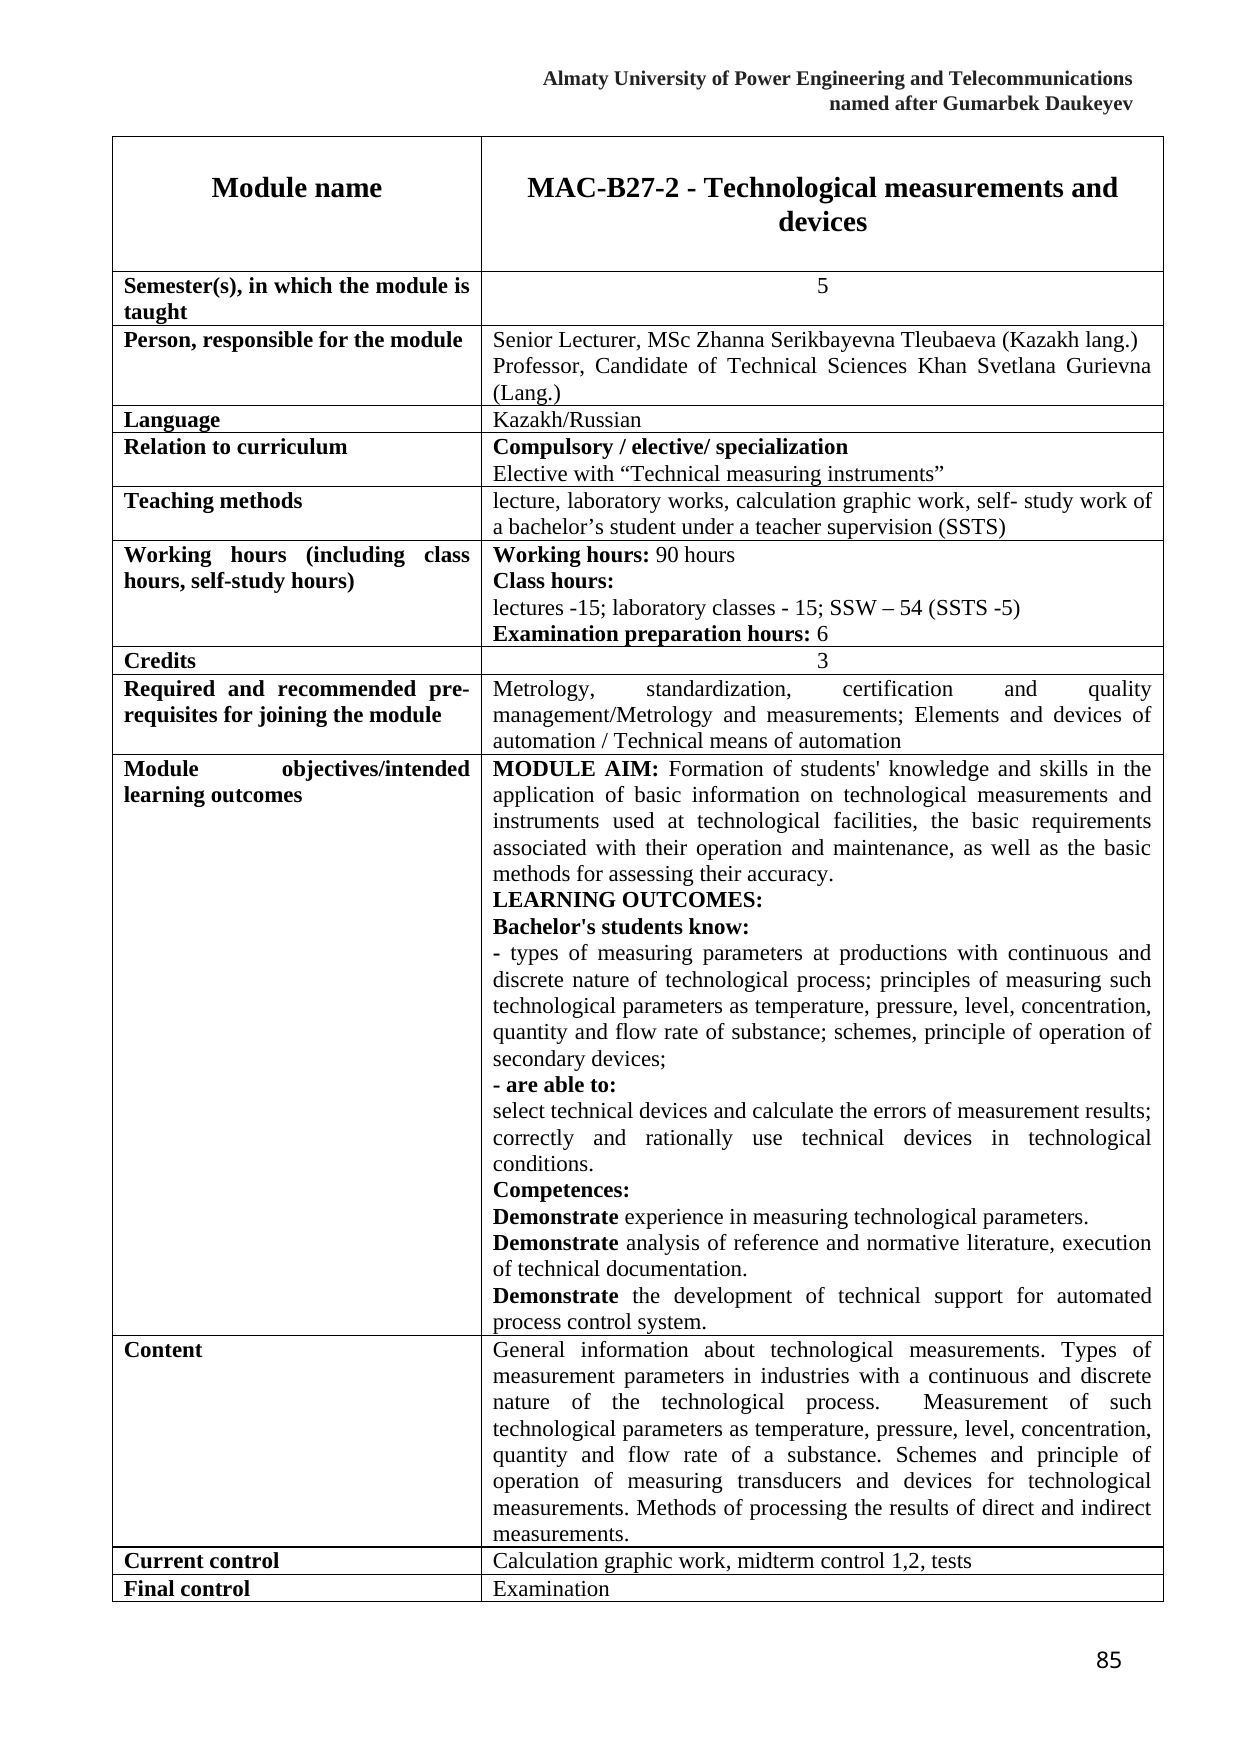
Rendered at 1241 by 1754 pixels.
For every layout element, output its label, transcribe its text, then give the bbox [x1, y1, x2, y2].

table_cell Compulsory / elective/ specialization Elective with “Technical measuring instruments” [482, 433, 1163, 486]
table_cell Final control [113, 1575, 481, 1601]
table_cell Semester(s), in which the module is taught [113, 272, 481, 325]
table_header MAC-B27-2 - Technological measurements and devices [482, 137, 1163, 271]
table_cell 5 [482, 272, 1163, 325]
table_cell Senior Lecturer, MSc Zhanna Serikbayevna Tleubaeva (Kazakh lang.) Professor, Candidate of Technical Sciences Khan Svetlana Gurievna (Lang.) [482, 326, 1163, 405]
table_cell 3 [482, 647, 1163, 674]
table_cell Language [113, 406, 481, 432]
table_cell Metrology, standardization, certification and quality management/Metrology and measurements; Elements and devices of automation / Technical means of automation [482, 675, 1163, 754]
table_cell Calculation graphic work, midterm control 1,2, tests [482, 1548, 1163, 1574]
table_cell Required and recommended pre-requisites for joining the module [113, 675, 481, 754]
table_cell Person, responsible for the module [113, 326, 481, 405]
table_cell Module objectives/intended learning outcomes [113, 755, 481, 1334]
table_cell Current control [113, 1548, 481, 1574]
table_cell Examination [482, 1575, 1163, 1601]
table_cell lecture, laboratory works, calculation graphic work, self- study work of a bachelor’s student under a teacher supervision (SSTS) [482, 487, 1163, 540]
table_cell MODULE AIM: Formation of students' knowledge and skills in the application of basic information on technological measurements and instruments used at technological facilities, the basic requirements associated with their operation and maintenance, as well as the basic methods for assessing their accuracy. LEARNING OUTCOMES: Bachelor's students know: - types of measuring parameters at productions with continuous and discrete nature of technological process; principles of measuring such technological parameters as temperature, pressure, level, concentration, quantity and flow rate of substance; schemes, principle of operation of secondary devices; - are able to: select technical devices and calculate the errors of measurement results; correctly and rationally use technical devices in technological conditions. Competences: Demonstrate experience in measuring technological parameters. Demonstrate analysis of reference and normative literature, execution of technical documentation. Demonstrate the development of technical support for automated process control system. [482, 755, 1163, 1334]
table_header Module name [113, 137, 481, 271]
table_cell Teaching methods [113, 487, 481, 540]
table_cell Kazakh/Russian [482, 406, 1163, 432]
table_cell Working hours (including class hours, self-study hours) [113, 541, 481, 646]
table_cell Working hours: 90 hours Class hours: lectures -15; laboratory classes - 15; SSW – 54 (SSTS -5) Examination preparation hours: 6 [482, 541, 1163, 646]
table_cell General information about technological measurements. Types of measurement parameters in industries with a continuous and discrete nature of the technological process. Measurement of such technological parameters as temperature, pressure, level, concentration, quantity and flow rate of a substance. Schemes and principle of operation of measuring transducers and devices for technological measurements. Methods of processing the results of direct and indirect measurements. [482, 1336, 1163, 1546]
table_cell Credits [113, 647, 481, 674]
table_cell Relation to curriculum [113, 433, 481, 486]
table_cell Content [113, 1336, 481, 1546]
